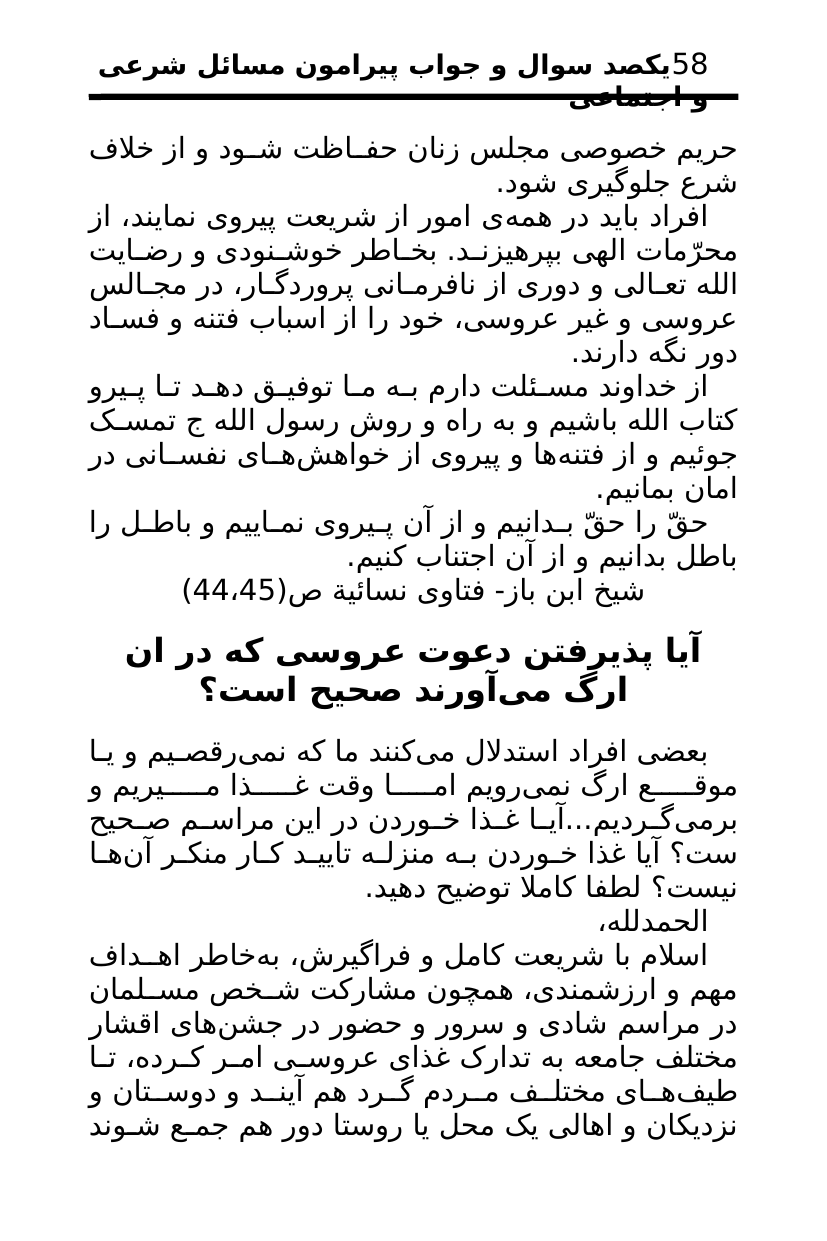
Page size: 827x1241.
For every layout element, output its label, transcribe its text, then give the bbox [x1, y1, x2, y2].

text الحمدلله، [89, 904, 738, 938]
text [89, 132, 738, 199]
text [89, 938, 738, 1142]
text حقّ را حقّ بدانیم و از آن پیروی نماییم و باطل را باطل بدانیم و از آن اجتناب کنیم. [89, 505, 738, 573]
text بعضی افراد استدلال می‌کنند ما که نمی‌رقصیم و یا موقع ارگ نمی‌رویم اما وقت غذا میریم و برمی‌گردیم...آیا غذا خوردن در این مراسم صحیح ست؟ آیا غذا خوردن به منزله تایید کار منکر آن‌ها نیست؟ لطفا کاملا توضیح دهید. [89, 735, 738, 904]
text از خداوند مسئلت دارم به ما توفیق دهد تا پیرو کتاب الله باشیم و به راه و روش رسول الله ج تمسک جوئیم و از فتنه‌ها و پیروی از خواهش‌های نفسانی در امان بمانیم. [89, 369, 738, 505]
text افراد باید در همه‌ی امور از شریعت پیروی نمایند، از محرّمات الهی بپرهیزند. بخاطر خوشنودی و رضایت الله تعالی و دوری از نافرمانی پروردگار، در مجالس عروسی و غیر عروسی، خود را از اسباب فتنه و فساد دور نگه دارند. [89, 199, 738, 369]
text شیخ ابن باز- فتاوی نسائیة ص(44،45) [89, 573, 738, 607]
text آیا پذیرفتن دعوت عروسی که در ان ارگ می‌آورند صحیح است؟ [89, 632, 738, 710]
